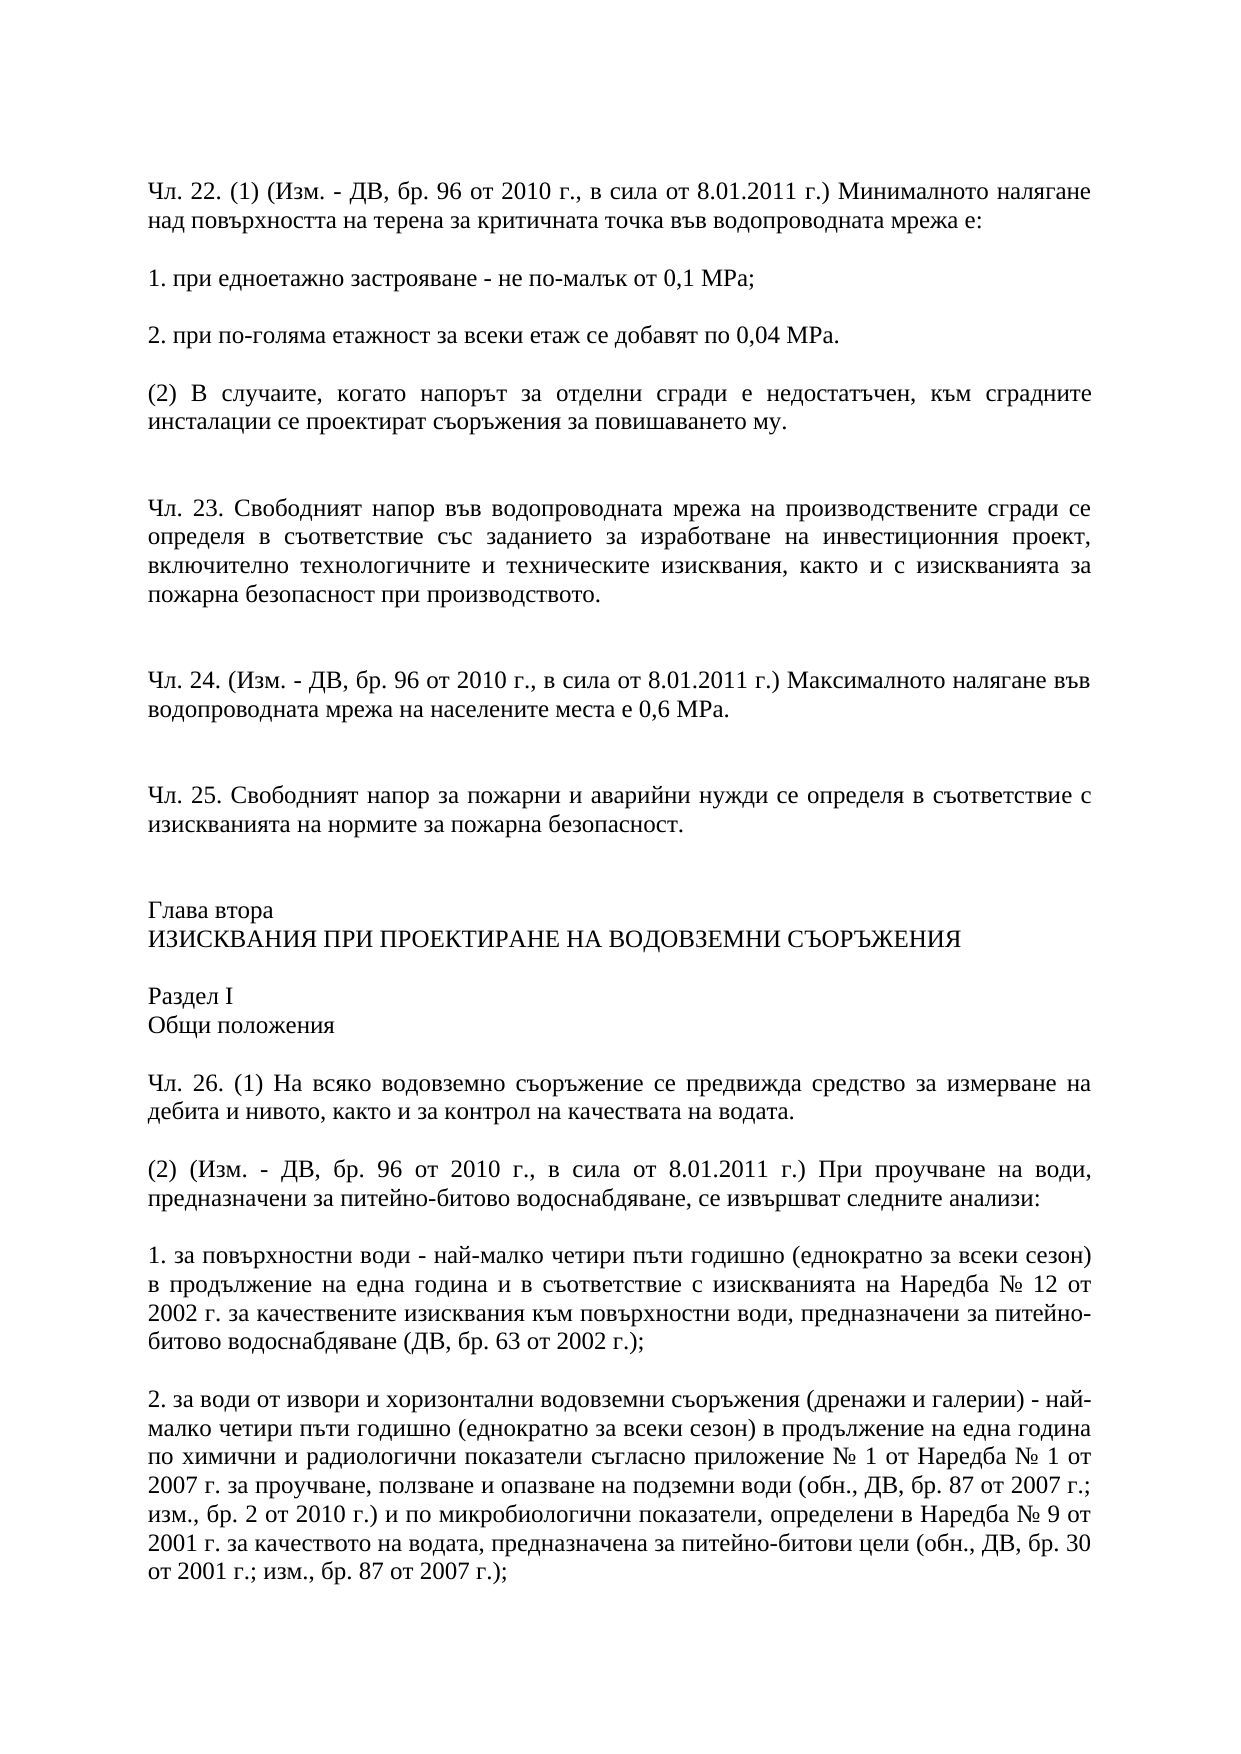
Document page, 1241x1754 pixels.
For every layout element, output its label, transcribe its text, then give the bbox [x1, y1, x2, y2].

text 2. за води от извори и хоризонтални водовземни съоръжения (дренажи и галерии) - най-малко четири пъти годишно (еднократно за всеки сезон) в продължение на една година по химични и радиологични показатели съгласно приложение № 1 от Наредба № 1 от 2007 г. за проучване, ползване и опазване на подземни води (обн., ДВ, бр. 87 от 2007 г.; изм., бр. 2 от 2010 г.) и по микробиологични показатели, определени в Наредба № 9 от 2001 г. за качеството на водата, предназначена за питейно-битови цели (обн., ДВ, бр. 30 от 2001 г.; изм., бр. 87 от 2007 г.); [148, 1384, 1093, 1585]
text Глава втора [148, 895, 1093, 924]
text Чл. 23. Свободният напор във водопроводната мрежа на производствените сгради се определя в съответствие със заданието за изработване на инвестиционния проект, включително технологичните и техническите изисквания, както и с изискванията за пожарна безопасност при производството. [148, 493, 1093, 608]
text (2) (Изм. - ДВ, бр. 96 от 2010 г., в сила от 8.01.2011 г.) При проучване на води, предназначени за питейно-битово водоснабдяване, се извършват следните анализи: [148, 1154, 1093, 1211]
text 1. за повърхностни води - най-малко четири пъти годишно (еднократно за всеки сезон) в продължение на една година и в съответствие с изискванията на Наредба № 12 от 2002 г. за качествените изисквания към повърхностни води, предназначени за питейно-битово водоснабдяване (ДВ, бр. 63 от 2002 г.); [148, 1240, 1093, 1355]
text Чл. 24. (Изм. - ДВ, бр. 96 от 2010 г., в сила от 8.01.2011 г.) Максималното налягане във водопроводната мрежа на населените места е 0,6 МРа. [148, 665, 1093, 723]
text (2) В случаите, когато напорът за отделни сгради е недостатъчен, към сградните инсталации се проектират съоръжения за повишаването му. [148, 378, 1093, 435]
text Чл. 25. Свободният напор за пожарни и аварийни нужди се определя в съответствие с изискванията на нормите за пожарна безопасност. [148, 780, 1093, 838]
text 1. при едноетажно застрояване - не по-малък от 0,1 МРа; [148, 263, 1093, 291]
text Чл. 26. (1) На всяко водовземно съоръжение се предвижда средство за измерване на дебита и нивото, както и за контрол на качествата на водата. [148, 1068, 1093, 1125]
text Чл. 22. (1) (Изм. - ДВ, бр. 96 от 2010 г., в сила от 8.01.2011 г.) Минималното налягане над повърхността на терена за критичната точка във водопроводната мрежа е: [148, 176, 1093, 234]
text 2. при по-голяма етажност за всеки етаж се добавят по 0,04 МРа. [148, 320, 1093, 349]
text Общи положения [148, 1010, 1093, 1039]
text ИЗИСКВАНИЯ ПРИ ПРОЕКТИРАНЕ НА ВОДОВЗЕМНИ СЪОРЪЖЕНИЯ [148, 924, 1093, 953]
text Раздел I [148, 981, 1093, 1010]
